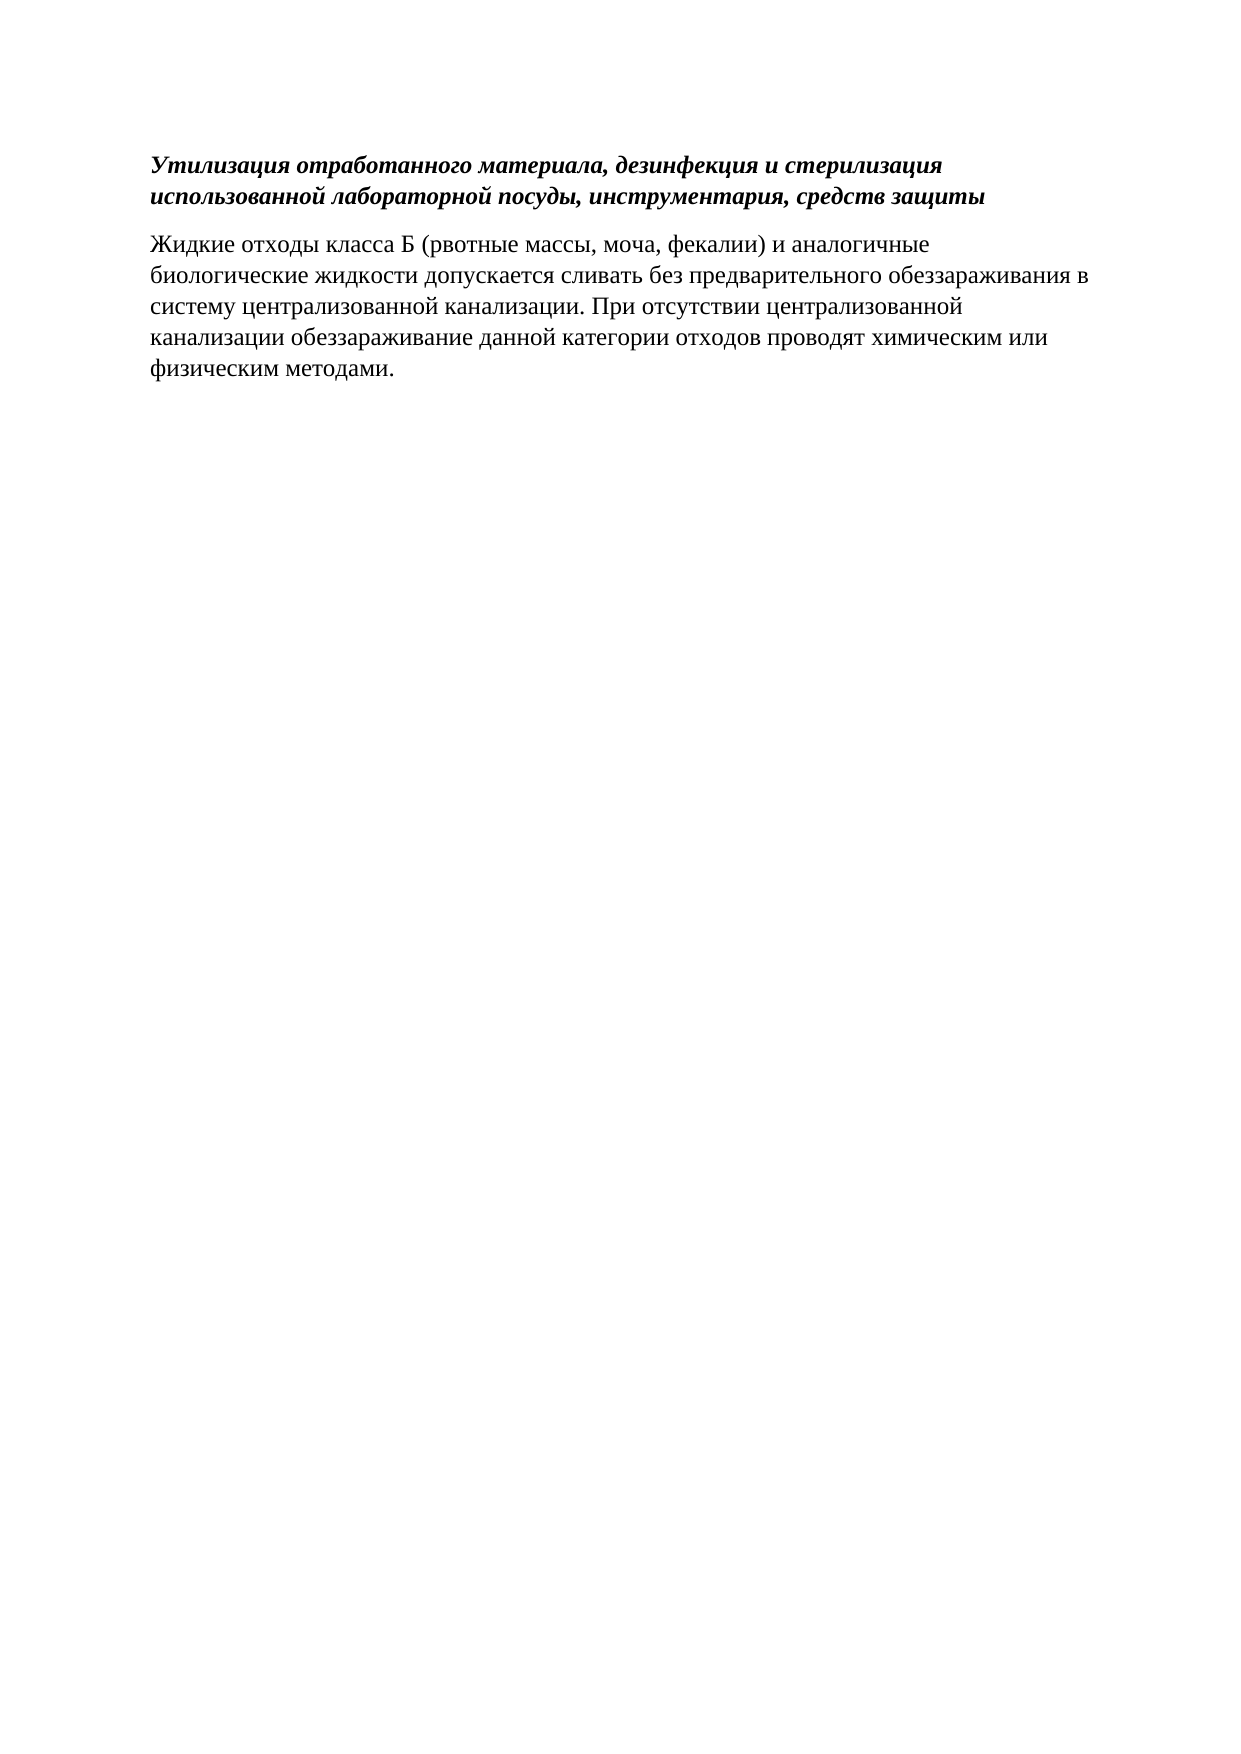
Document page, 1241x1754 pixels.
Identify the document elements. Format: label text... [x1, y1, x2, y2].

text Утилизация отработанного материала, дезинфекция и стерилизация использованной лабораторной посуды, инструментария, средств защиты [150, 150, 1090, 210]
text Жидкие отходы класса Б (рвотные массы, моча, фекалии) и аналогичные биологические жидкости допускается сливать без предварительного обеззараживания в систему централизованной канализации. При отсутствии централизованной канализации обеззараживание данной категории отходов проводят химическим или физическим методами. [150, 229, 1090, 382]
